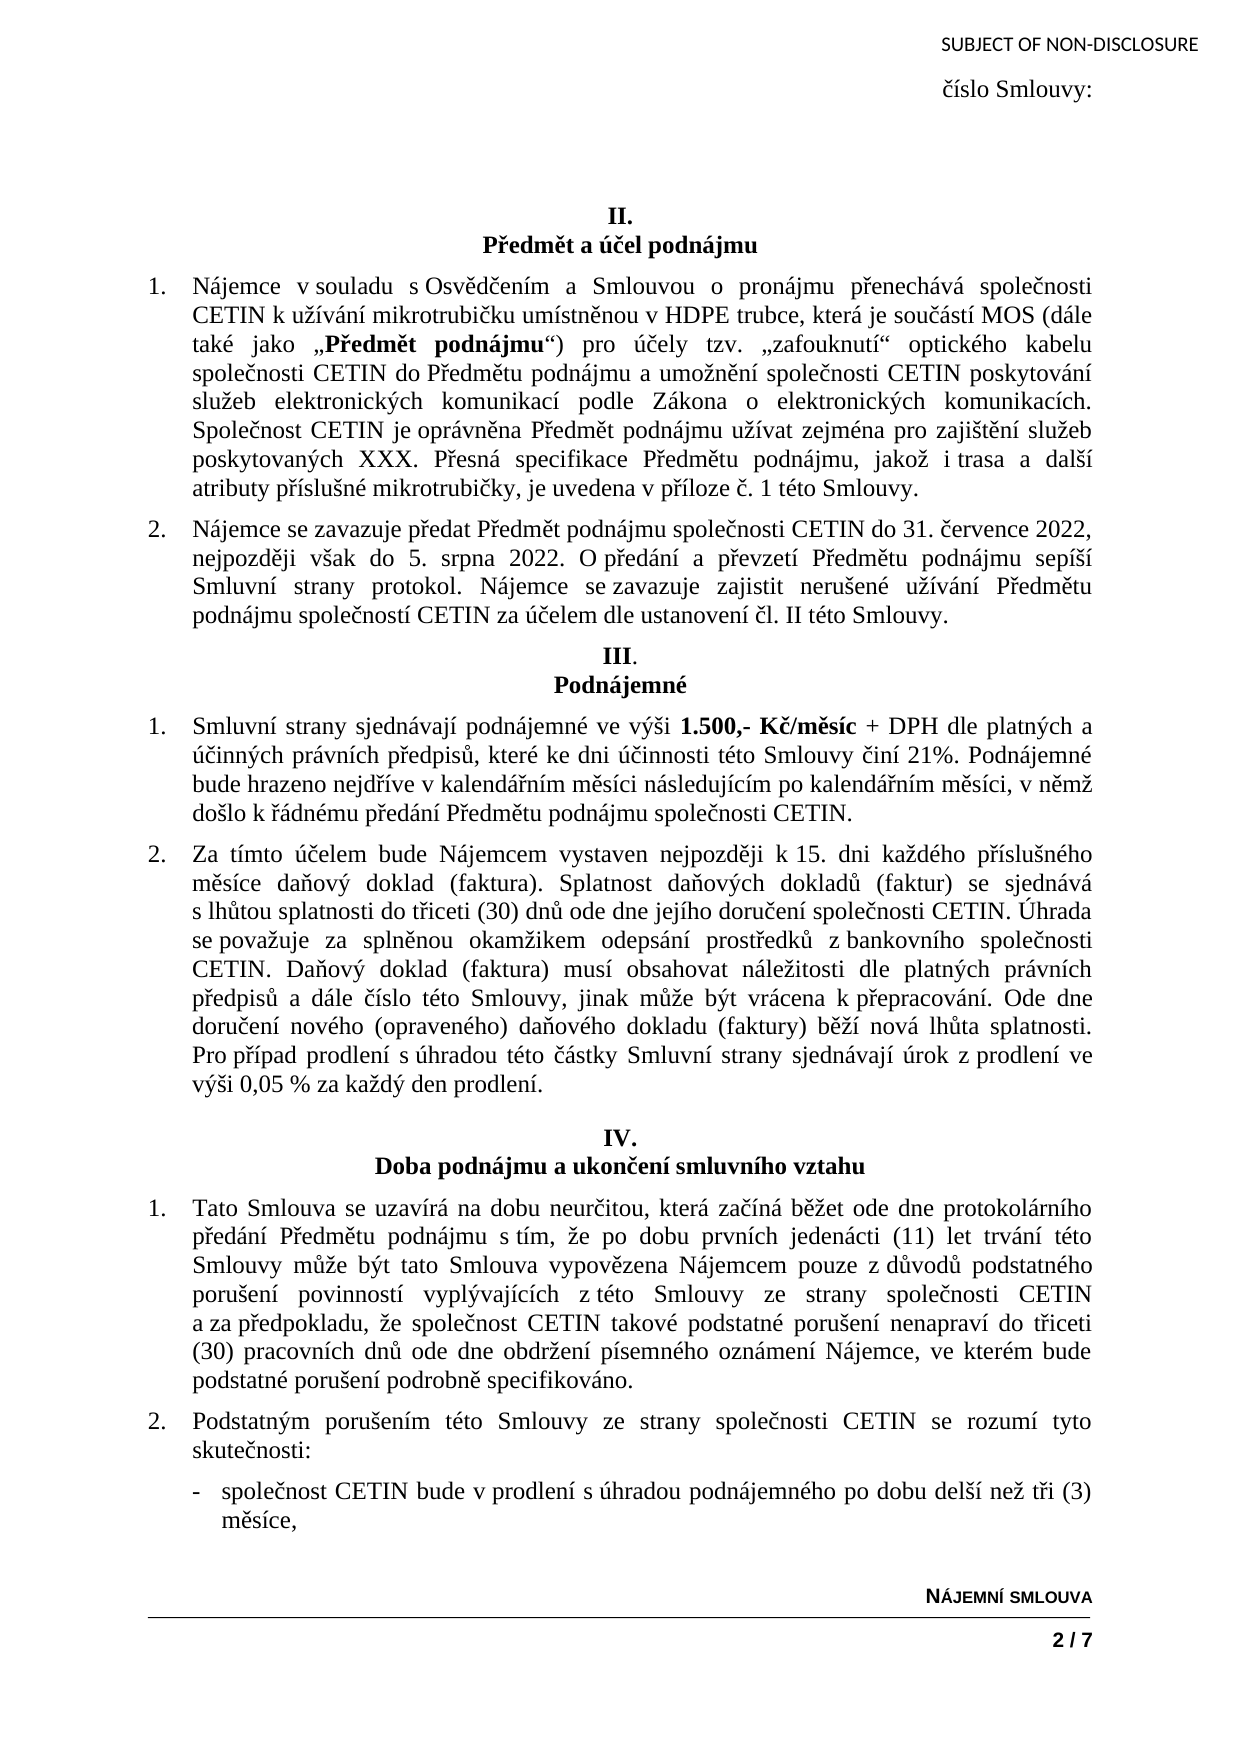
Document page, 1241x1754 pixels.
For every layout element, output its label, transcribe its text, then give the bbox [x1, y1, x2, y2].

text Předmět a účel podnájmu [148, 230, 1093, 259]
text Podnájemné [148, 670, 1093, 699]
list Smluvní strany sjednávají podnájemné ve výši 1.500,- Kč/měsíc + DPH dle platných a účinných právních předpisů, které ke dni účinnosti této Smlouvy činí 21%. Podnájemné bude hrazeno nejdříve v kalendářním měsíci následujícím po kalendářním měsíci, v němž došlo k řádnému předání Předmětu podnájmu společnosti CETIN. [148, 711, 1093, 826]
list Podstatným porušením této Smlouvy ze strany společnosti CETIN se rozumí tyto skutečnosti: [148, 1406, 1093, 1464]
list Nájemce se zavazuje předat Předmět podnájmu společnosti CETIN do 31. července 2022, nejpozději však do 5. srpna 2022. O předání a převzetí Předmětu podnájmu sepíší Smluvní strany protokol. Nájemce se zavazuje zajistit nerušené užívání Předmětu podnájmu společností CETIN za účelem dle ustanovení čl. II této Smlouvy. [148, 514, 1093, 629]
list Za tímto účelem bude Nájemcem vystaven nejpozději k 15. dni každého příslušného měsíce daňový doklad (faktura). Splatnost daňových dokladů (faktur) se sjednává s lhůtou splatnosti do třiceti (30) dnů ode dne jejího doručení společnosti CETIN. Úhrada se považuje za splněnou okamžikem odepsání prostředků z bankovního společnosti CETIN. Daňový doklad (faktura) musí obsahovat náležitosti dle platných právních předpisů a dále číslo této Smlouvy, jinak může být vrácena k přepracování. Ode dne doručení nového (opraveného) daňového dokladu (faktury) běží nová lhůta splatnosti. Pro případ prodlení s úhradou této částky Smluvní strany sjednávají úrok z prodlení ve výši 0,05 % za každý den prodlení. [148, 839, 1093, 1098]
list společnost CETIN bude v prodlení s úhradou podnájemného po dobu delší než tři (3) měsíce, [192, 1476, 1093, 1534]
text III. [148, 641, 1093, 670]
list Nájemce v souladu s Osvědčením a Smlouvou o pronájmu přenechává společnosti CETIN k užívání mikrotrubičku umístněnou v HDPE trubce, která je součástí MOS (dále také jako „Předmět podnájmu“) pro účely tzv. „zafouknutí“ optického kabelu společnosti CETIN do Předmětu podnájmu a umožnění společnosti CETIN poskytování služeb elektronických komunikací podle Zákona o elektronických komunikacích. Společnost CETIN je oprávněna Předmět podnájmu užívat zejména pro zajištění služeb poskytovaných XXX. Přesná specifikace Předmětu podnájmu, jakož i trasa a další atributy příslušné mikrotrubičky, je uvedena v příloze č. 1 této Smlouvy. [148, 271, 1093, 501]
text IV. [148, 1123, 1093, 1151]
text Doba podnájmu a ukončení smluvního vztahu [148, 1151, 1093, 1180]
text II. [148, 201, 1093, 230]
list Tato Smlouva se uzavírá na dobu neurčitou, která začíná běžet ode dne protokolárního předání Předmětu podnájmu s tím, že po dobu prvních jedenácti (11) let trvání této Smlouvy může být tato Smlouva vypovězena Nájemcem pouze z důvodů podstatného porušení povinností vyplývajících z této Smlouvy ze strany společnosti CETIN a za předpokladu, že společnost CETIN takové podstatné porušení nenapraví do třiceti (30) pracovních dnů ode dne obdržení písemného oznámení Nájemce, ve kterém bude podstatné porušení podrobně specifikováno. [148, 1193, 1093, 1394]
